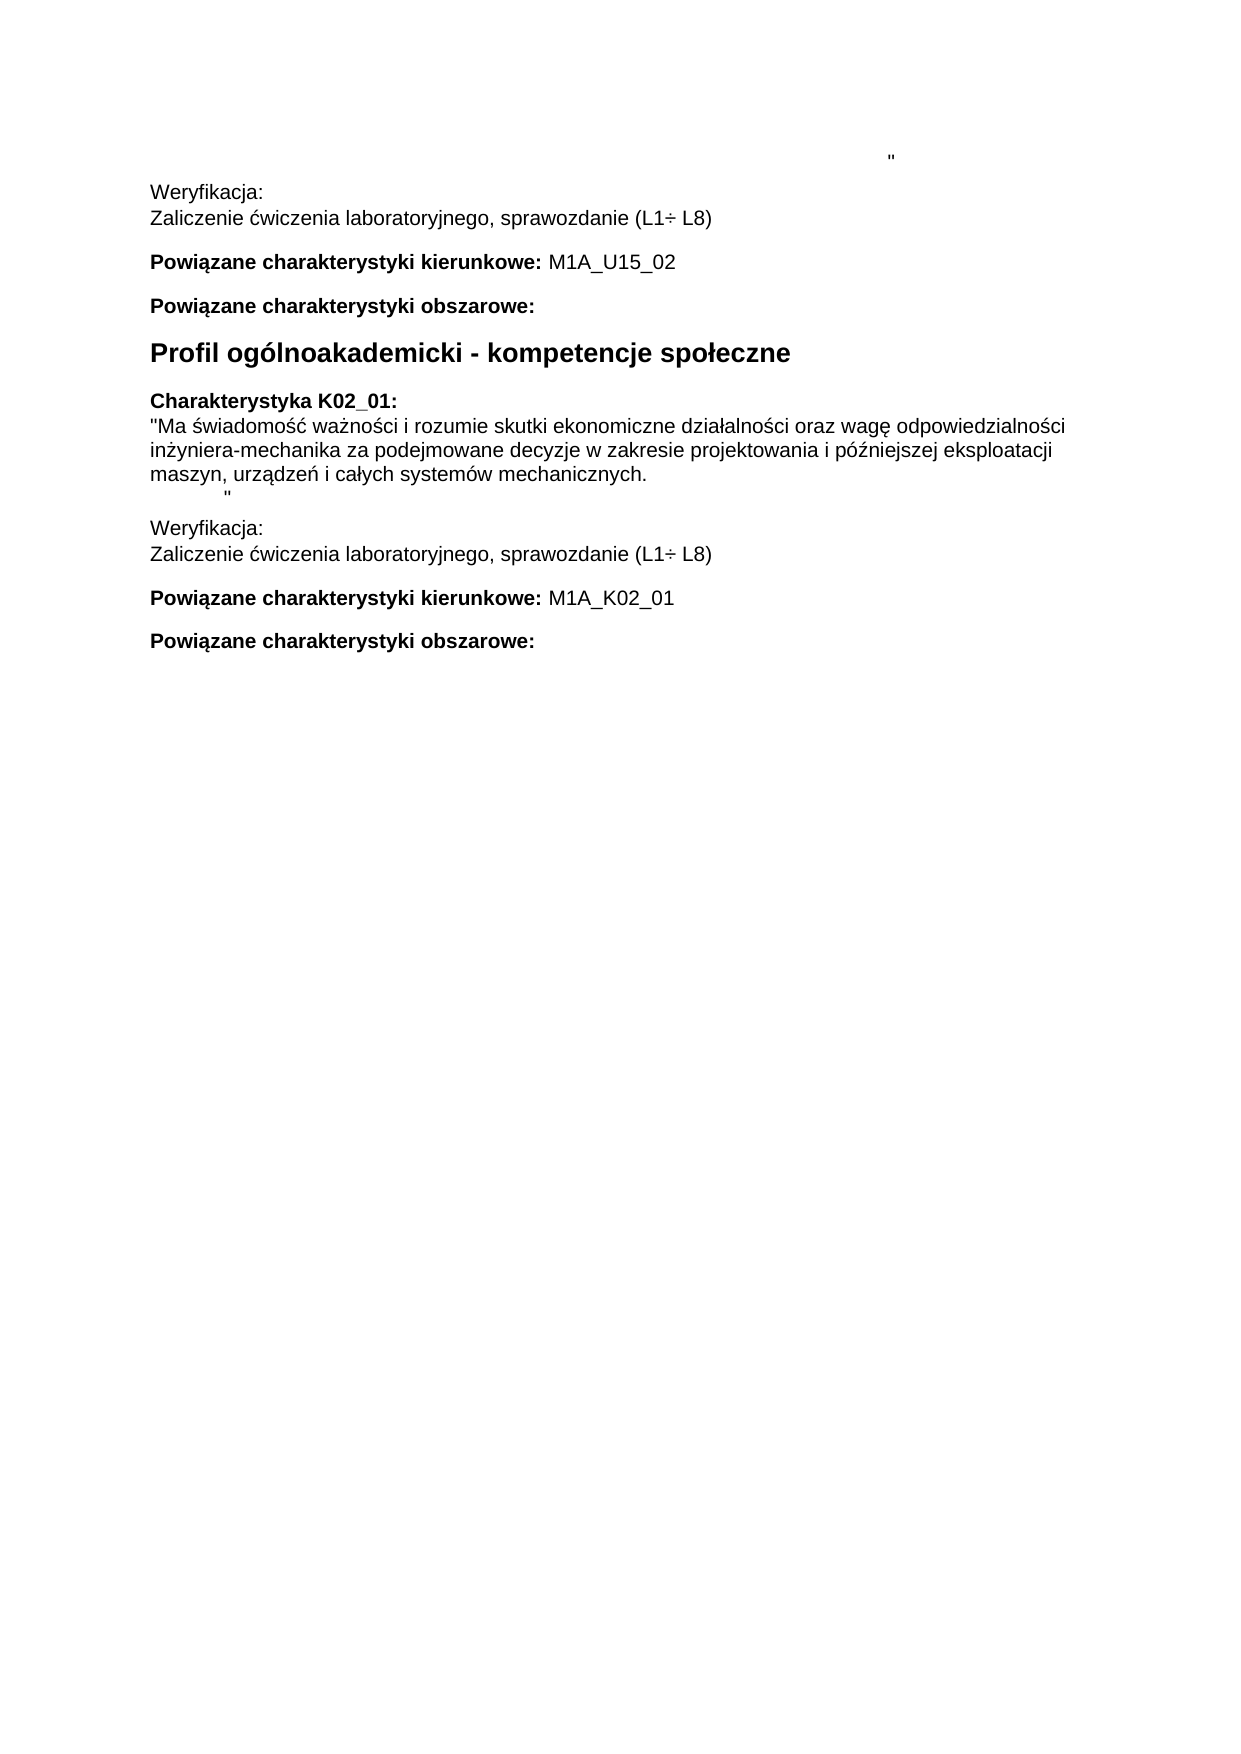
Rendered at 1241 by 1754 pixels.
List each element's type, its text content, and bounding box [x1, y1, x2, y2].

text Powiązane charakterystyki kierunkowe: M1A_U15_02 [150, 250, 1090, 274]
text Weryfikacja: [150, 180, 1090, 204]
text Charakterystyka K02_01: [150, 388, 1090, 412]
subtitle Profil ogólnoakademicki - kompetencje społeczne [150, 337, 1090, 369]
text Zaliczenie ćwiczenia laboratoryjnego, sprawozdanie (L1÷ L8) [150, 206, 1090, 230]
text Powiązane charakterystyki kierunkowe: M1A_K02_01 [150, 585, 1090, 609]
text Powiązane charakterystyki obszarowe: [150, 629, 1090, 653]
text Powiązane charakterystyki obszarowe: [150, 294, 1090, 318]
text Weryfikacja: [150, 516, 1090, 539]
text Zaliczenie ćwiczenia laboratoryjnego, sprawozdanie (L1÷ L8) [150, 542, 1090, 566]
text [150, 150, 1090, 174]
text "Ma świadomość ważności i rozumie skutki ekonomiczne działalności oraz wagę odpowiedzialności inżyniera-mechanika za podejmowane decyzje w zakresie projektowania i późniejszej eksploatacji maszyn, urządzeń i całych systemów mechanicznych. " [150, 413, 1090, 509]
